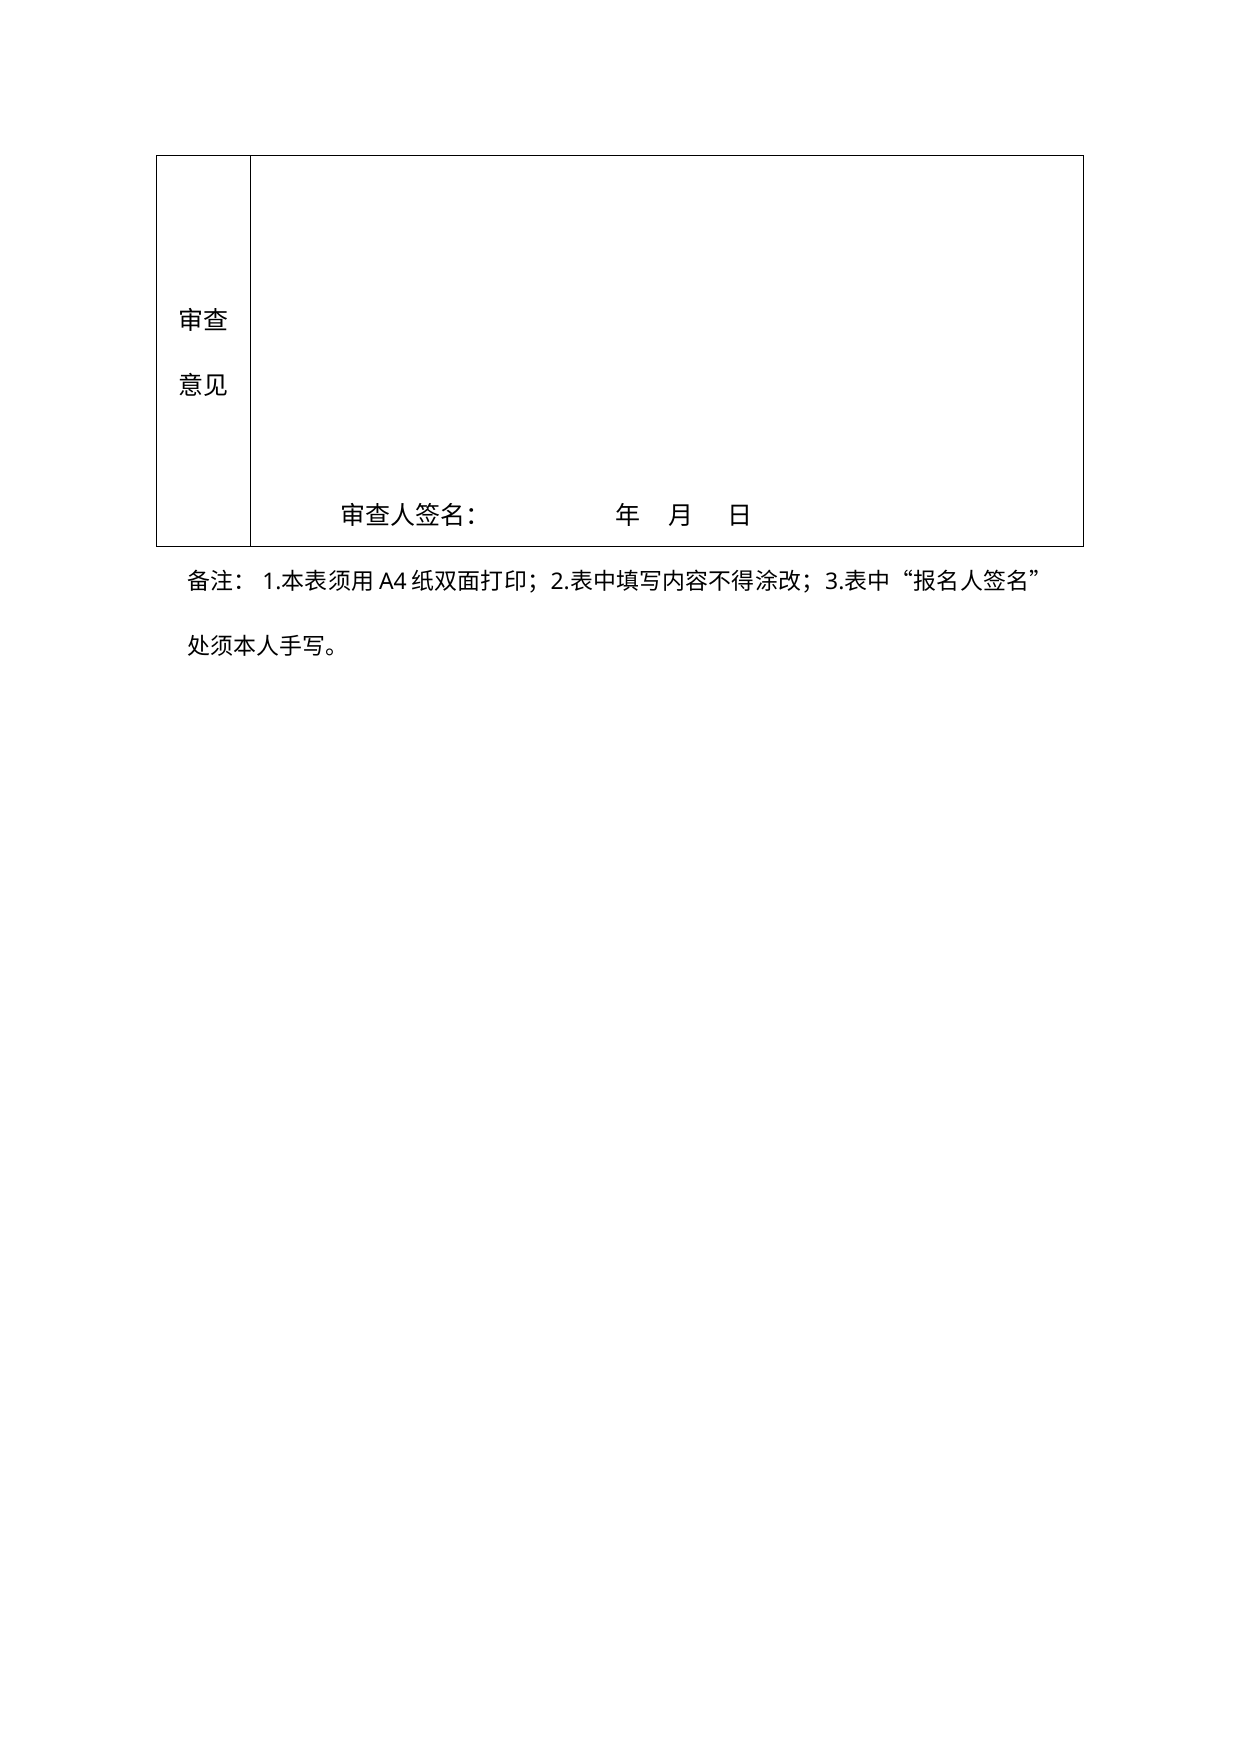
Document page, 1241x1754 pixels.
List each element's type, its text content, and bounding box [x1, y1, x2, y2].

table_cell 审查人签名： 年 月 日 [251, 156, 1083, 546]
table_cell 资格 审查 意见 [157, 156, 250, 546]
text 备注： 1.本表须用A4纸双面打印；2.表中填写内容不得涂改；3.表中“报名人签名”处须本人手写。 [187, 547, 1053, 677]
